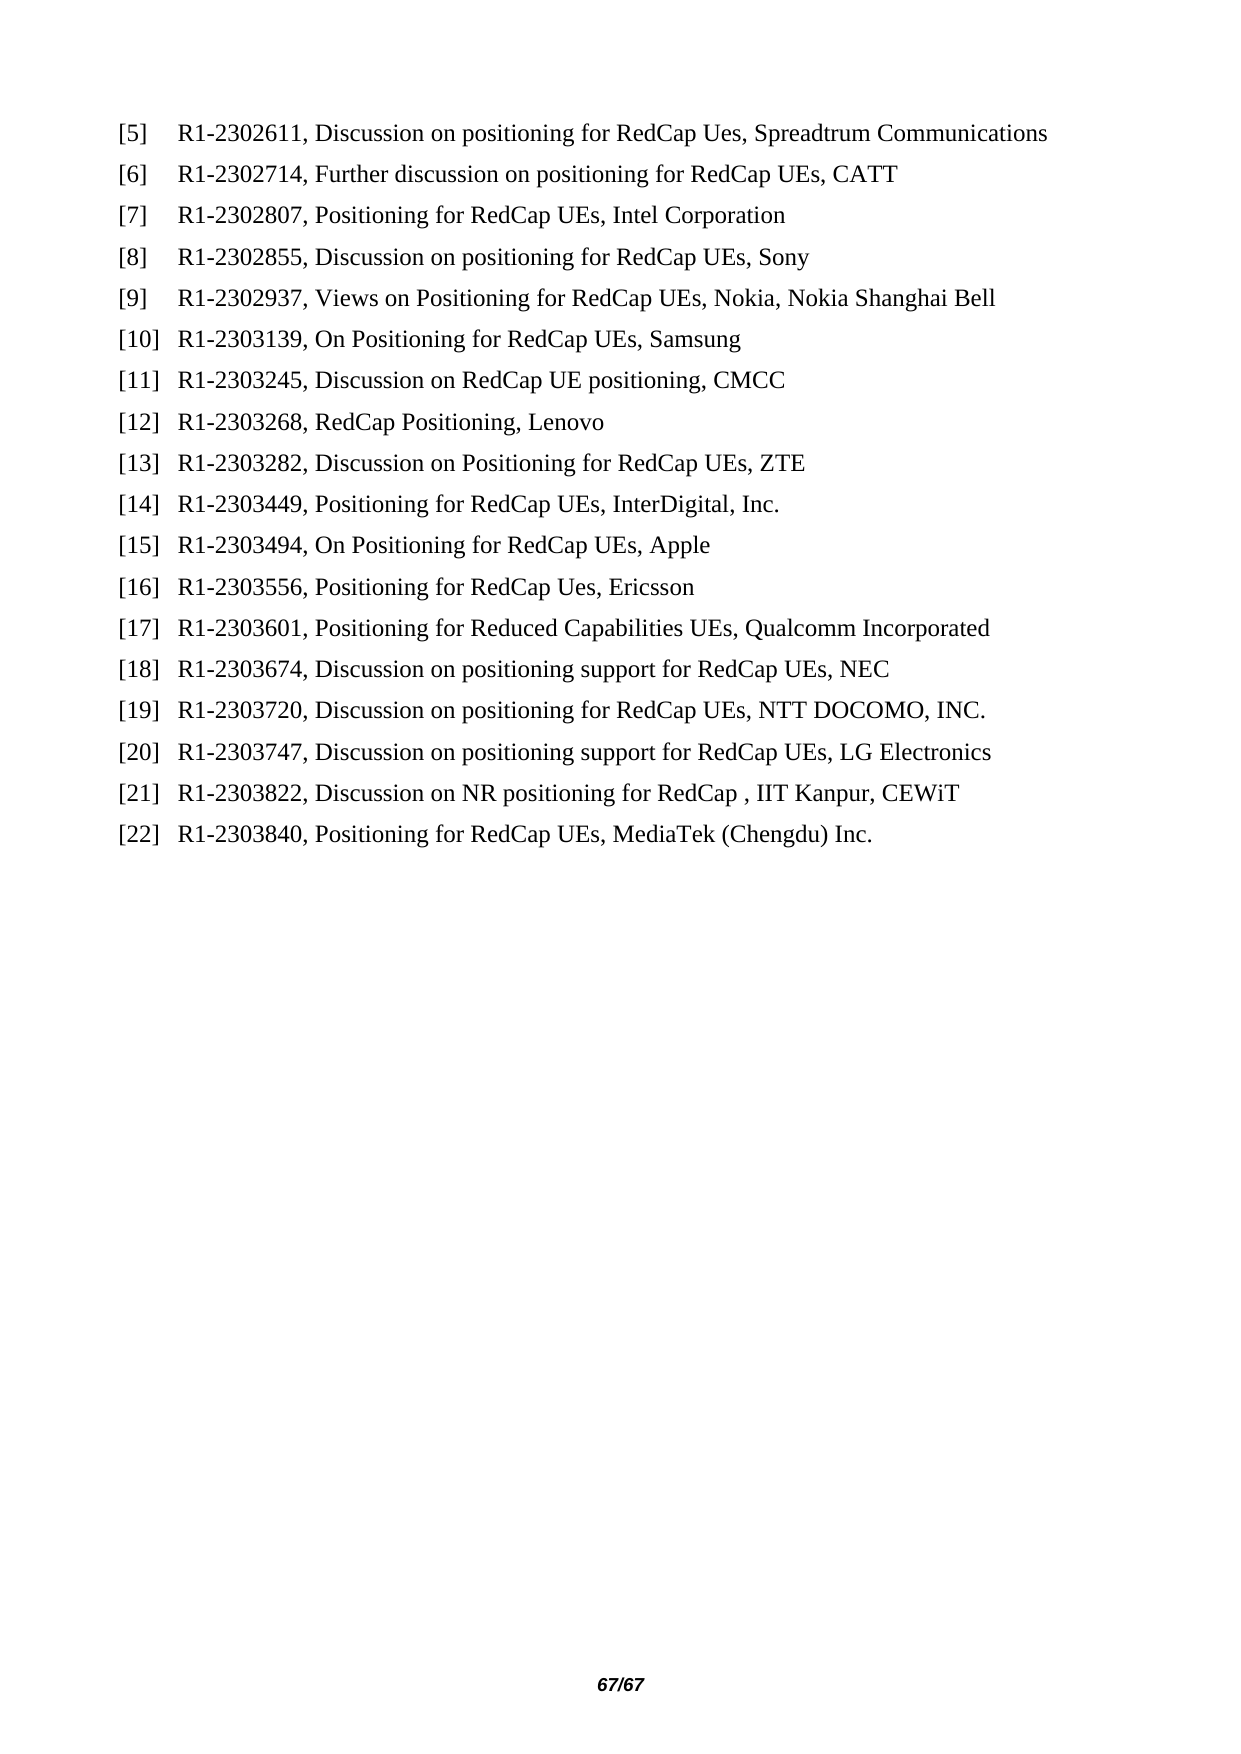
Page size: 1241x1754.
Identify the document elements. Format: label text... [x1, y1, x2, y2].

text R1-2303245, Discussion on RedCap UE positioning, CMCC [118, 366, 1122, 394]
text R1-2303747, Discussion on positioning support for RedCap UEs, LG Electronics [118, 737, 1122, 766]
text R1-2303449, Positioning for RedCap UEs, InterDigital, Inc. [118, 489, 1122, 518]
text R1-2303282, Discussion on Positioning for RedCap UEs, ZTE [118, 448, 1122, 477]
text R1-2303720, Discussion on positioning for RedCap UEs, NTT DOCOMO, INC. [118, 696, 1122, 724]
text R1-2303601, Positioning for Reduced Capabilities UEs, Qualcomm Incorporated [118, 613, 1122, 642]
text R1-2303822, Discussion on NR positioning for RedCap , IIT Kanpur, CEWiT [118, 778, 1122, 807]
text R1-2303840, Positioning for RedCap UEs, MediaTek (Chengdu) Inc. [118, 819, 1122, 848]
text R1-2303674, Discussion on positioning support for RedCap UEs, NEC [118, 654, 1122, 683]
text R1-2303556, Positioning for RedCap Ues, Ericsson [118, 572, 1122, 601]
text R1-2302714, Further discussion on positioning for RedCap UEs, CATT [118, 159, 1122, 188]
text R1-2303139, On Positioning for RedCap UEs, Samsung [118, 324, 1122, 353]
text R1-2302855, Discussion on positioning for RedCap UEs, Sony [118, 242, 1122, 271]
text R1-2302611, Discussion on positioning for RedCap Ues, Spreadtrum Communications [118, 118, 1122, 147]
text R1-2303268, RedCap Positioning, Lenovo [118, 407, 1122, 436]
text R1-2302937, Views on Positioning for RedCap UEs, Nokia, Nokia Shanghai Bell [118, 283, 1122, 312]
text R1-2302807, Positioning for RedCap UEs, Intel Corporation [118, 201, 1122, 229]
text R1-2303494, On Positioning for RedCap UEs, Apple [118, 531, 1122, 559]
